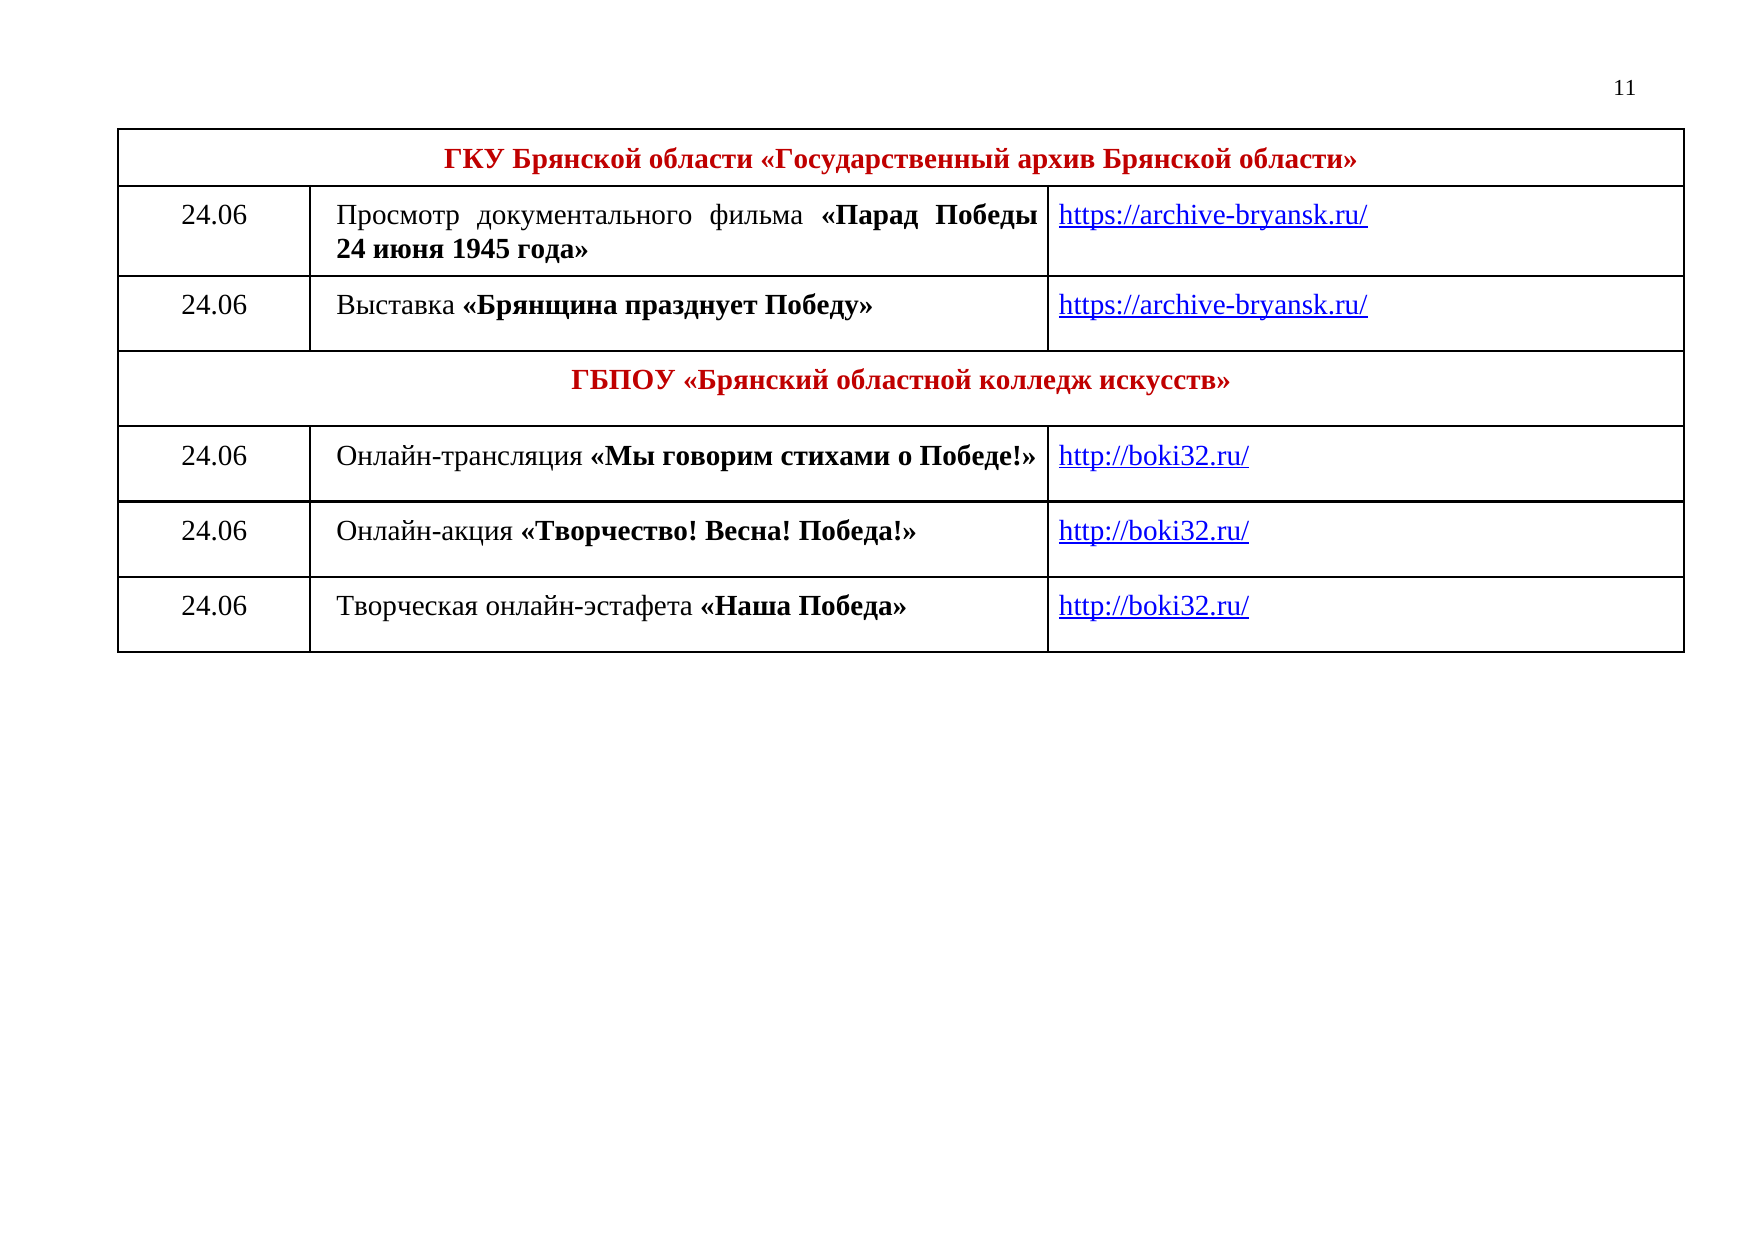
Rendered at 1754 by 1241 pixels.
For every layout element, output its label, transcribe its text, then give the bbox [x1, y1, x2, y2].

table_cell Просмотр документального фильма «Парад Победы 24 июня 1945 года» [311, 187, 1047, 275]
table_cell http://boki32.ru/ [1049, 503, 1683, 576]
table_cell https://archive-bryansk.ru/ [1049, 277, 1683, 350]
table_cell 24.06 [119, 503, 309, 576]
table_cell Онлайн-акция «Творчество! Весна! Победа!» [311, 503, 1047, 576]
table_cell 24.06 [119, 277, 309, 350]
table_cell ГБПОУ «Брянский областной колледж искусств» [119, 352, 1683, 425]
table_cell http://boki32.ru/ [1049, 578, 1683, 651]
table_cell Онлайн-трансляция «Мы говорим стихами о Победе!» [311, 427, 1047, 500]
table_cell 24.06 [119, 187, 309, 275]
table_cell https://archive-bryansk.ru/ [1049, 187, 1683, 275]
table_cell 24.06 [119, 427, 309, 500]
table_cell ГКУ Брянской области «Государственный архив Брянской области» [119, 130, 1683, 185]
table_cell Творческая онлайн-эстафета «Наша Победа» [311, 578, 1047, 651]
table_cell Выставка «Брянщина празднует Победу» [311, 277, 1047, 350]
table_cell 24.06 [119, 578, 309, 651]
table_cell http://boki32.ru/ [1049, 427, 1683, 500]
